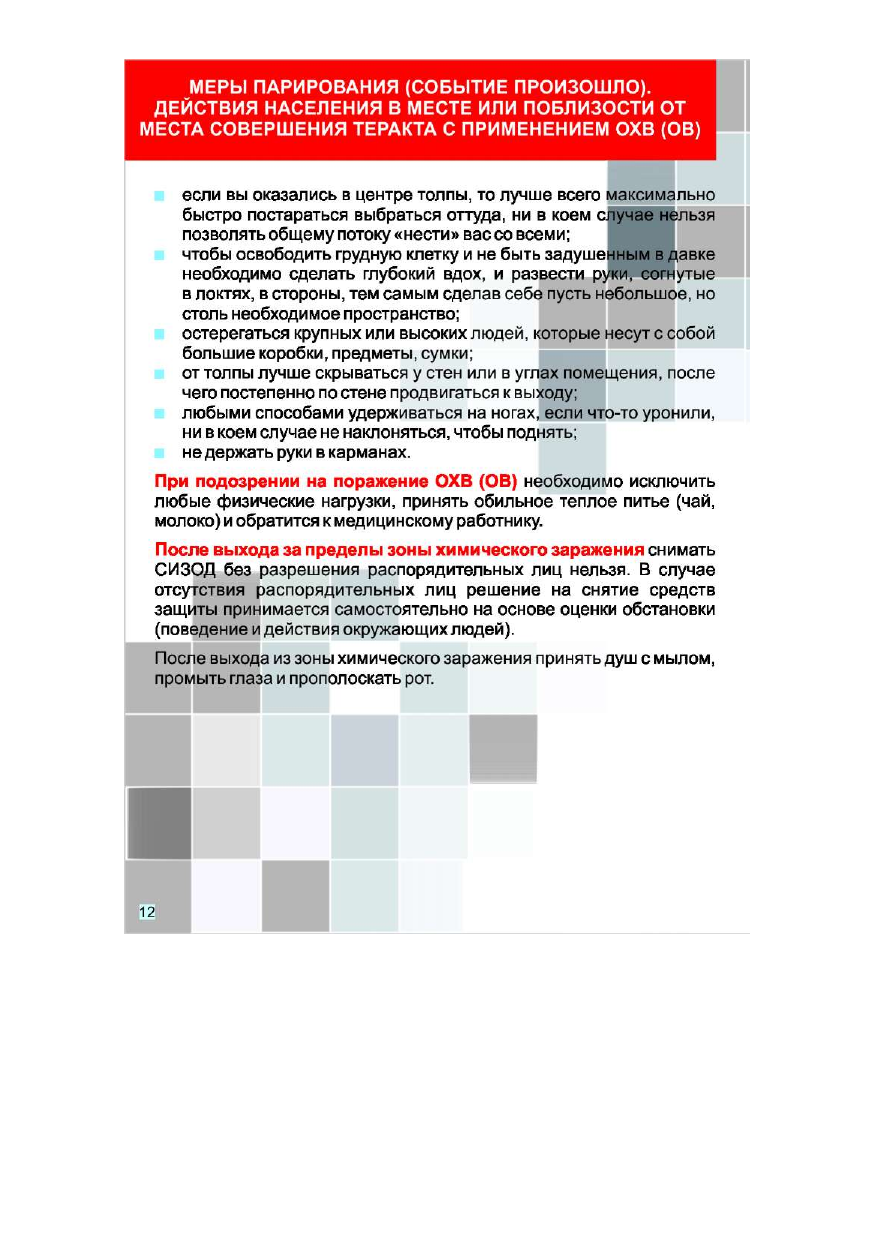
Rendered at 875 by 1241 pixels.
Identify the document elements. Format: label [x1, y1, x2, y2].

picture [124, 59, 750, 934]
